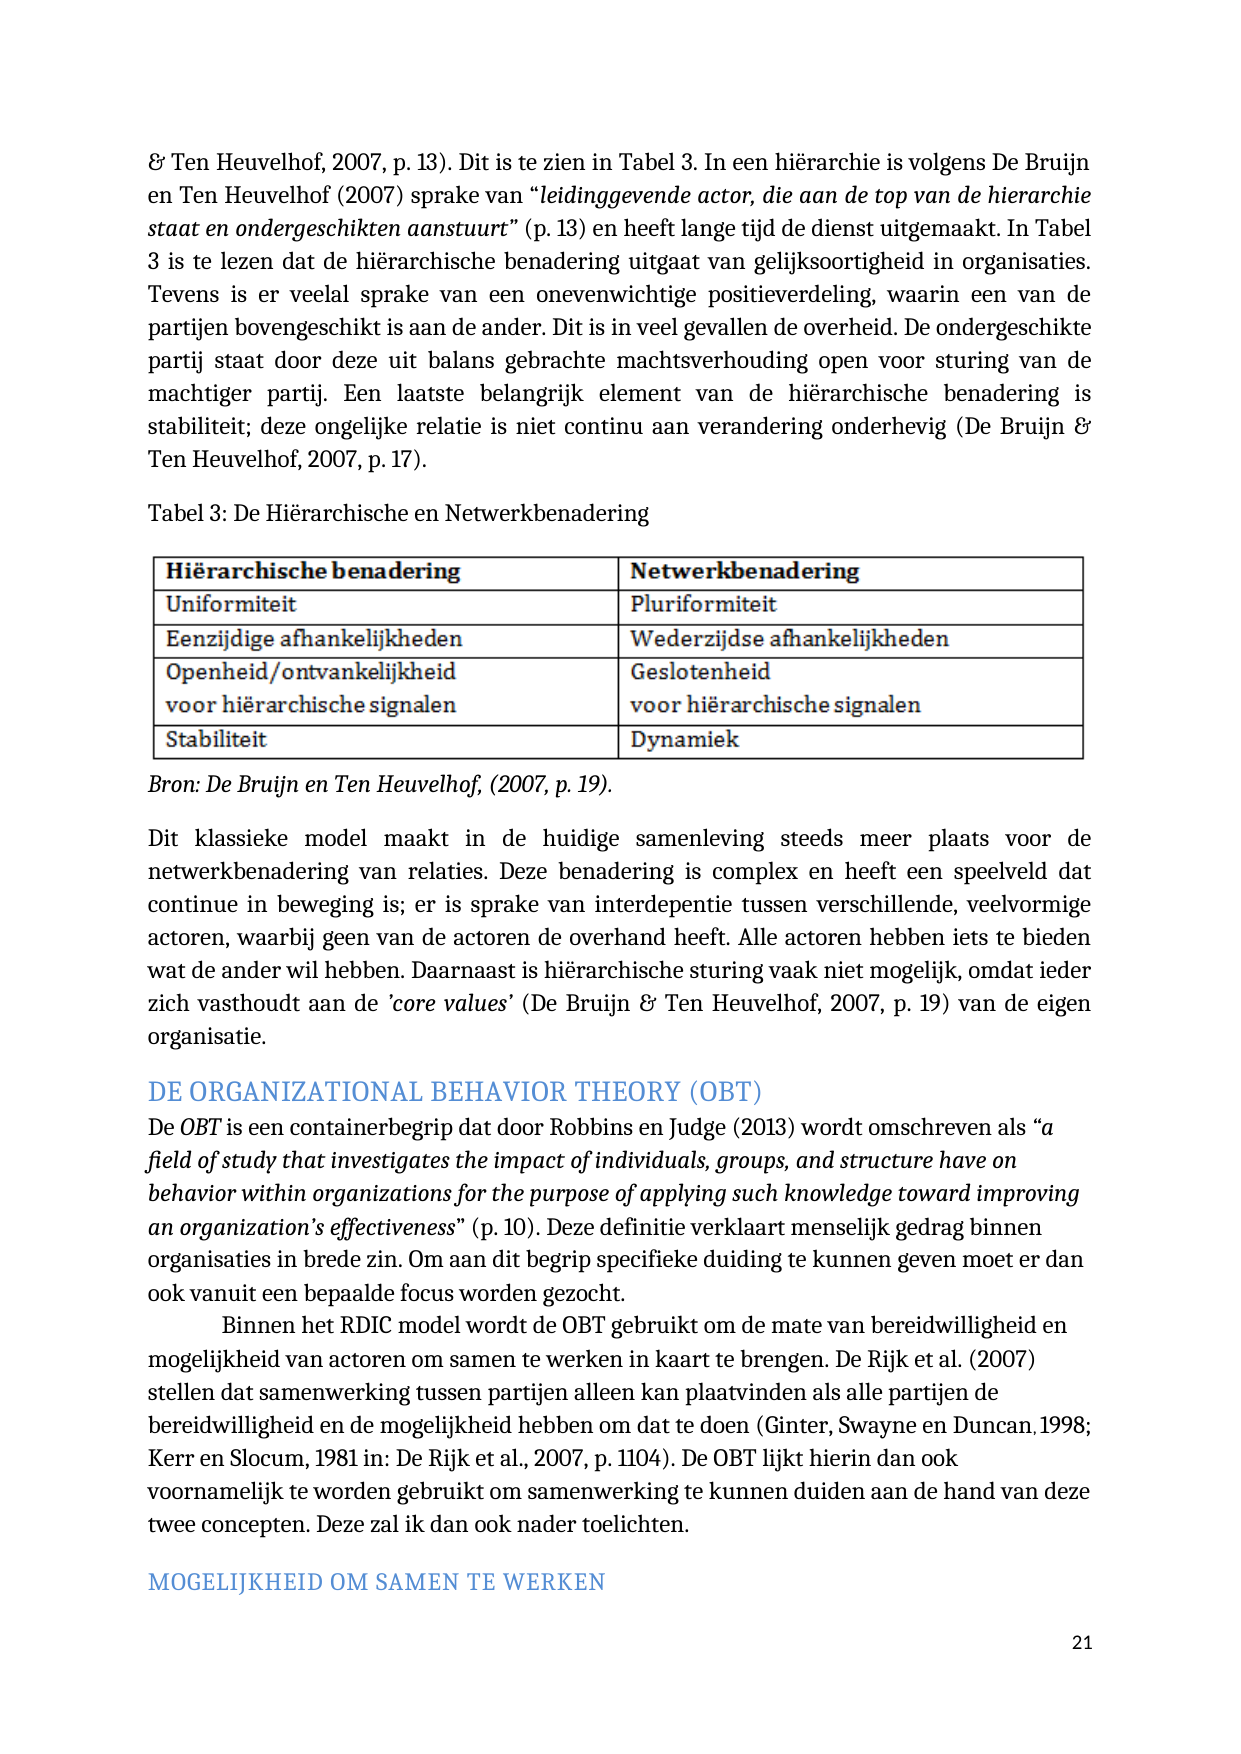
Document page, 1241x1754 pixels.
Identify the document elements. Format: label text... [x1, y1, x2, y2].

text Dit klassieke model maakt in de huidige samenleving steeds meer plaats voor de netwerkbenadering van relaties. Deze benadering is complex en heeft een speelveld dat continue in beweging is; er is sprake van interdepentie tussen verschillende, veelvormige actoren, waarbij geen van de actoren de overhand heeft. Alle actoren hebben iets te bieden wat de ander wil hebben. Daarnaast is hiërarchische sturing vaak niet mogelijk, omdat ieder zich vasthoudt aan de ’core values’ (De Bruijn & Ten Heuvelhof, 2007, p. 19) van de eigen organisatie. [148, 823, 1093, 1050]
text DE ORGANIZATIONAL BEHAVIOR THEORY (OBT) De OBT is een containerbegrip dat door Robbins en Judge wordt omschreven als “a field of study that investigates the impact of individuals, groups, and structure have on behavior within organizations for the purpose of applying such knowledge toward improving an organization’s effectiveness”. Deze definitie verklaart menselijk gedrag binnen organisaties in brede zin. Om aan dit begrip specifieke duiding te kunnen geven moet er dan ook vanuit een bepaalde focus worden gezocht. Binnen het RDIC model wordt de OBT gebruikt om de mate van bereidwilligheid en mogelijkheid van actoren om samen te werken in kaart te brengen. De Rijk et al. (2007) stellen dat samenwerking tussen partijen alleen kan plaatvinden als alle partijen de bereidwilligheid en de mogelijkheid hebben om dat te doen (Ginter, Swayne en Duncan, 1998; Kerr en Slocum, 1981 in: De Rijk et al., 2007, p. 1104). De OBT lijkt hierin dan ook voornamelijk te worden gebruikt om samenwerking te kunnen duiden aan de hand van deze twee concepten. Deze zal ik dan ook nader toelichten. [148, 1076, 1093, 1538]
subtitle MOGELIJKHEID OM SAMEN TE WERKEN [148, 1568, 1093, 1596]
text Tabel 3: De Hiërarchische en Netwerkbenadering [148, 499, 1093, 527]
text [148, 148, 1093, 473]
picture [147, 552, 1092, 766]
